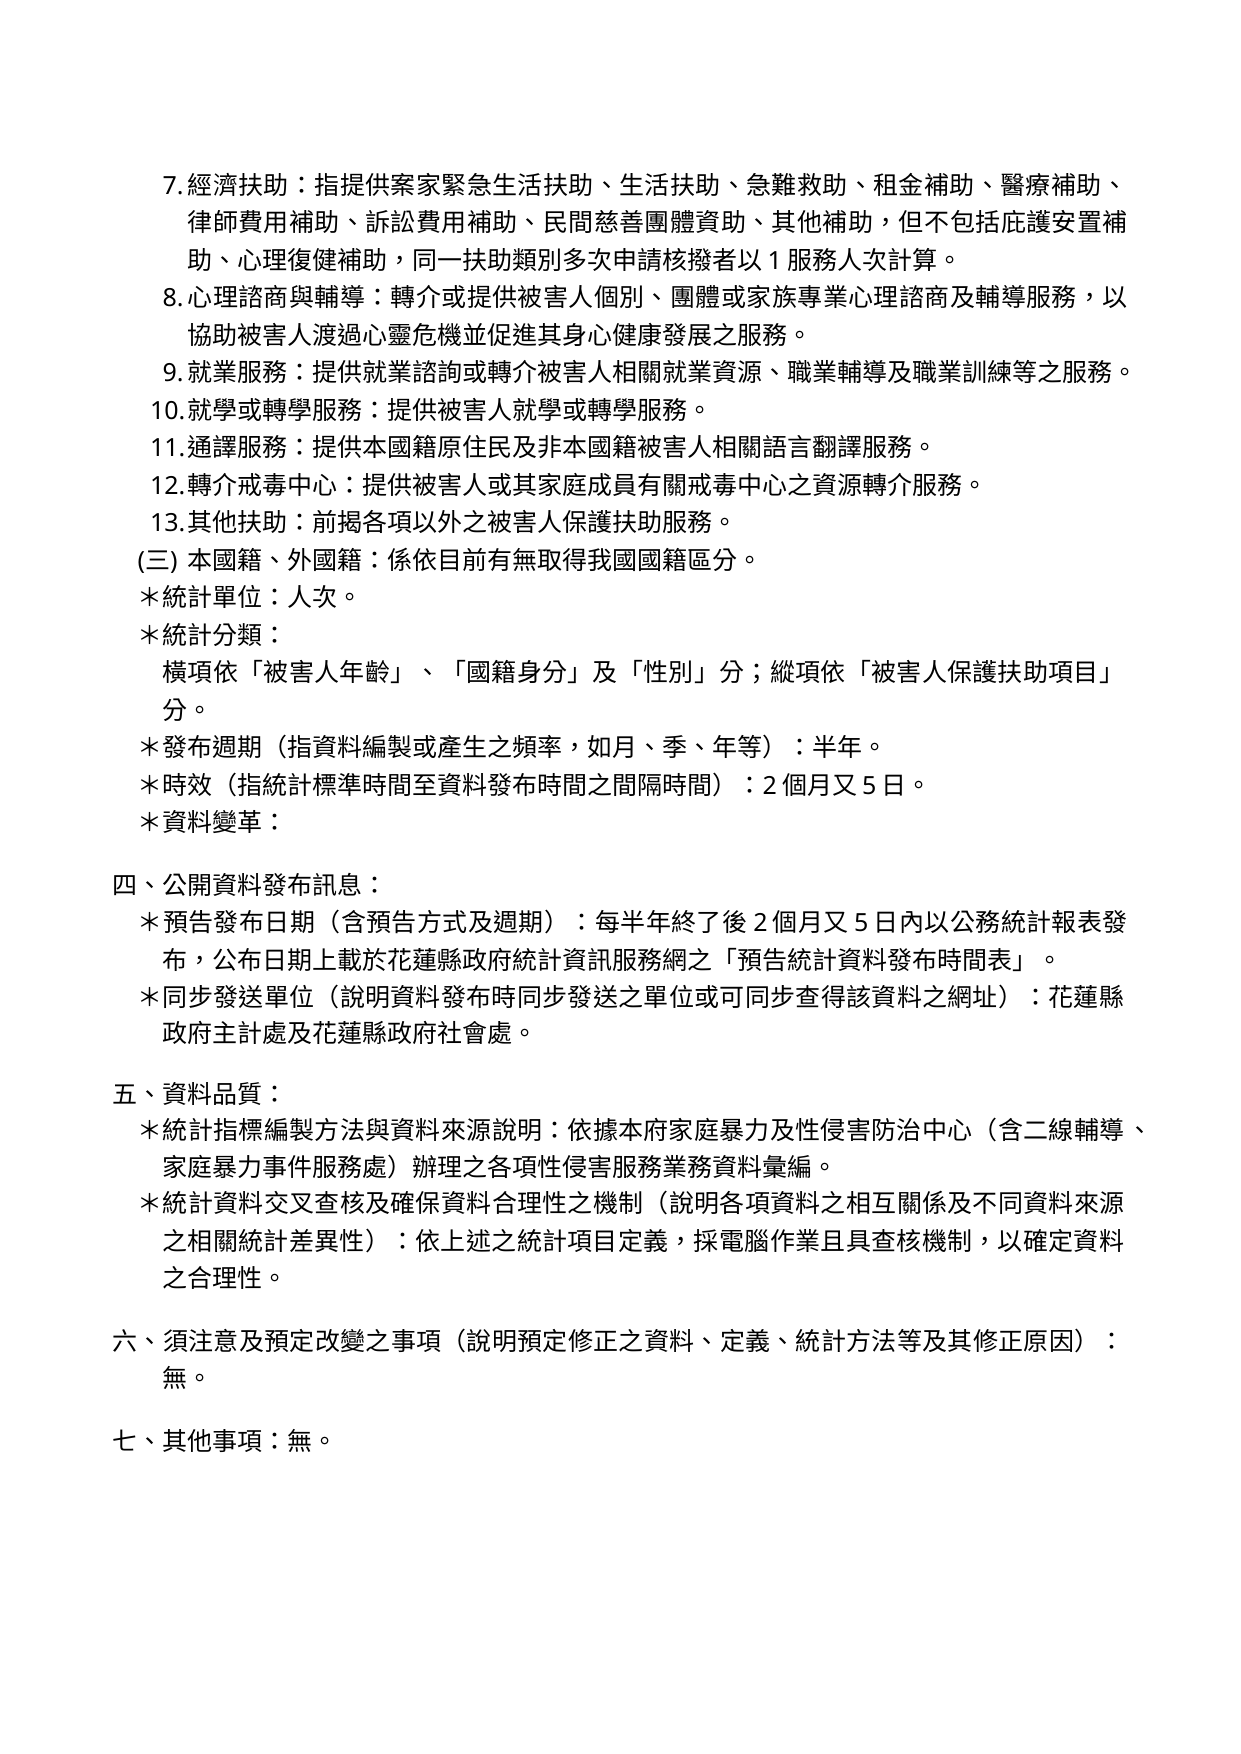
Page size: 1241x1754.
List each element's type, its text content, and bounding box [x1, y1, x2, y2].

text ＊資料變革： [137, 802, 1128, 839]
text 五、資料品質： [112, 1074, 1128, 1111]
list 轉介戒毒中心：提供被害人或其家庭成員有關戒毒中心之資源轉介服務。 [150, 464, 1128, 502]
text ＊預告發布日期（含預告方式及週期）：每半年終了後2個月又5日內以公務統計報表發布，公布日期上載於花蓮縣政府統計資訊服務網之「預告統計資料發布時間表」。 [137, 902, 1128, 977]
list 就業服務：提供就業諮詢或轉介被害人相關就業資源、職業輔導及職業訓練等之服務。 [162, 352, 1128, 389]
text 七、其他事項：無。 [112, 1421, 1128, 1458]
text 橫項依「被害人年齡」、「國籍身分」及「性別」分；縱項依「被害人保護扶助項目」分。 [162, 652, 1128, 727]
text 六、須注意及預定改變之事項（說明預定修正之資料、定義、統計方法等及其修正原因）：無。 [112, 1321, 1128, 1396]
text ＊統計單位：人次。 [137, 577, 1128, 614]
text ＊統計分類： [137, 614, 1128, 652]
text ＊統計指標編製方法與資料來源說明：依據本府家庭暴力及性侵害防治中心（含二線輔導、家庭暴力事件服務處）辦理之各項性侵害服務業務資料彙編。 [137, 1111, 1128, 1183]
text ＊時效（指統計標準時間至資料發布時間之間隔時間）：2個月又5日。 [137, 764, 1128, 802]
list 心理諮商與輔導：轉介或提供被害人個別、團體或家族專業心理諮商及輔導服務，以協助被害人渡過心靈危機並促進其身心健康發展之服務。 [162, 277, 1128, 352]
text 四、公開資料發布訊息： [112, 864, 1128, 902]
text ＊發布週期（指資料編製或產生之頻率，如月、季、年等）：半年。 [137, 727, 1128, 764]
list 其他扶助：前揭各項以外之被害人保護扶助服務。 [150, 502, 1128, 539]
list 就學或轉學服務：提供被害人就學或轉學服務。 [150, 389, 1128, 427]
list 本國籍、外國籍：係依目前有無取得我國國籍區分。 [137, 539, 1128, 577]
list 經濟扶助：指提供案家緊急生活扶助、生活扶助、急難救助、租金補助、醫療補助、律師費用補助、訴訟費用補助、民間慈善團體資助、其他補助，但不包括庇護安置補助、心理復健補助，同一扶助類別多次申請核撥者以1服務人次計算。 [162, 164, 1128, 277]
text ＊同步發送單位（說明資料發布時同步發送之單位或可同步查得該資料之網址）：花蓮縣政府主計處及花蓮縣政府社會處。 [137, 977, 1128, 1049]
list 通譯服務：提供本國籍原住民及非本國籍被害人相關語言翻譯服務。 [150, 427, 1128, 464]
text ＊統計資料交叉查核及確保資料合理性之機制（說明各項資料之相互關係及不同資料來源之相關統計差異性）：依上述之統計項目定義，採電腦作業且具查核機制，以確定資料之合理性。 [137, 1183, 1128, 1296]
